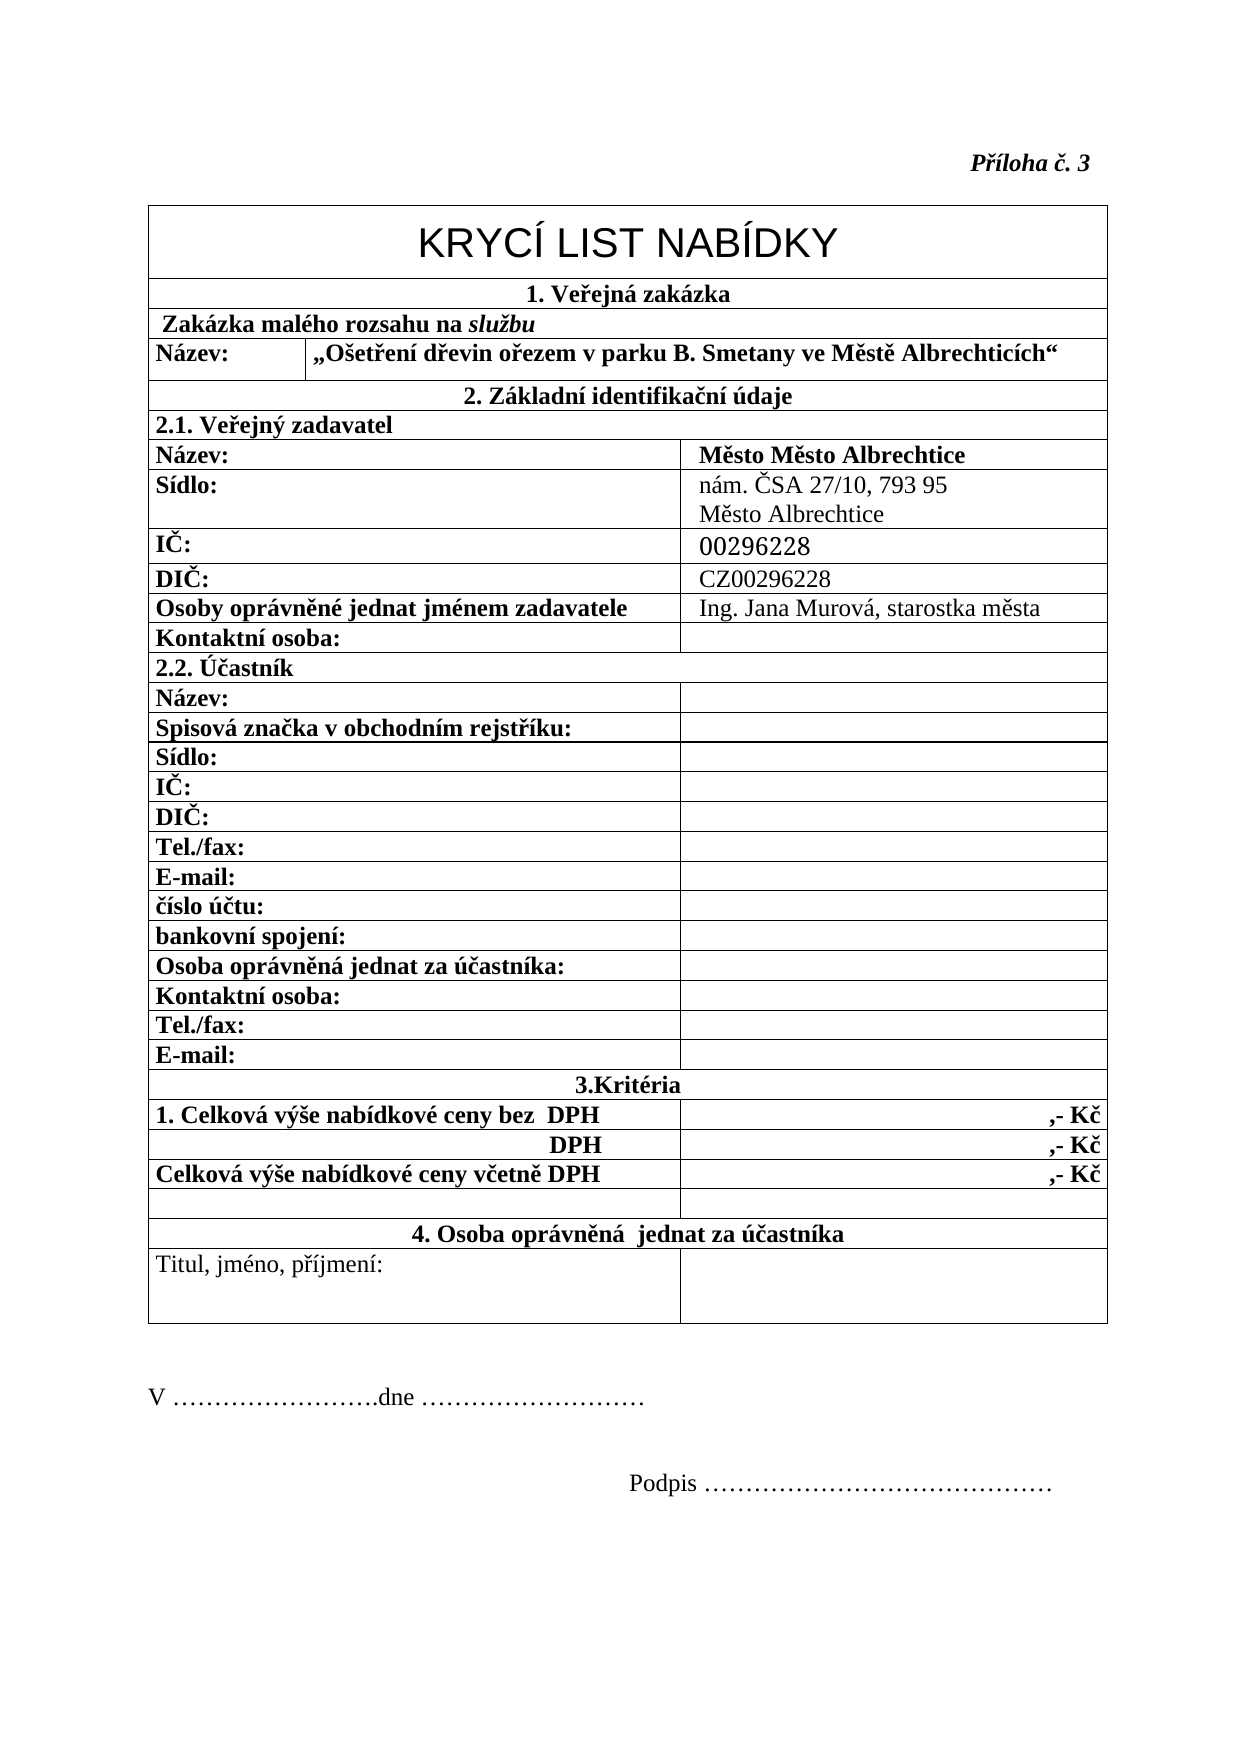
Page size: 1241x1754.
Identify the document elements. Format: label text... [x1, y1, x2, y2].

table_cell 1. Celková výše nabídkové ceny bez DPH [149, 1100, 680, 1129]
table_cell číslo účtu: [149, 891, 680, 920]
table_cell 1. Veřejná zakázka [149, 279, 1107, 308]
table_cell [681, 1249, 1107, 1323]
table_cell Název: [149, 339, 305, 380]
table_cell CZ00296228 [681, 564, 1107, 592]
table_cell Kontaktní osoba: [149, 623, 680, 652]
table_cell [681, 772, 1107, 801]
table_cell Osoba oprávněná jednat za účastníka: [149, 951, 680, 980]
table_cell Název: [149, 440, 680, 469]
table_cell [681, 832, 1107, 861]
table_cell Celková výše nabídkové ceny včetně DPH [149, 1160, 680, 1188]
table_cell Sídlo: [149, 470, 680, 528]
table_cell ,- Kč [681, 1130, 1107, 1158]
table_cell ,- Kč [681, 1100, 1107, 1129]
table_cell DIČ: [149, 564, 680, 592]
table_cell IČ: [149, 772, 680, 801]
table_cell 2.1. Veřejný zadavatel [149, 411, 1107, 439]
table_cell DIČ: [149, 802, 680, 831]
table_cell [681, 1189, 1107, 1218]
table_cell nám. ČSA 27/10, 793 95 Město Albrechtice [681, 470, 1107, 528]
table_cell ,- Kč [681, 1160, 1107, 1188]
table_cell 2. Základní identifikační údaje [149, 381, 1107, 409]
table_cell [681, 862, 1107, 890]
table_cell Spisová značka v obchodním rejstříku: [149, 713, 680, 741]
table_cell [681, 981, 1107, 1009]
table_cell [681, 623, 1107, 652]
table_cell Ing. Jana Murová, starostka města [681, 594, 1107, 622]
table_cell bankovní spojení: [149, 921, 680, 950]
table_cell IČ: [149, 529, 680, 563]
text Podpis …………………………………… [148, 1468, 1093, 1497]
table_cell [681, 802, 1107, 831]
table_cell Město Město Albrechtice [681, 440, 1107, 469]
text V …………………….dne ……………………… [148, 1382, 1093, 1410]
table_cell [681, 1011, 1107, 1039]
table_cell [149, 1189, 680, 1218]
table_cell E-mail: [149, 1040, 680, 1069]
table_cell DPH [149, 1130, 680, 1158]
table_cell [681, 713, 1107, 741]
table_cell Titul, jméno, příjmení: [149, 1249, 680, 1323]
table_cell Tel./fax: [149, 1011, 680, 1039]
table_cell [681, 1040, 1107, 1069]
table_header KRYCÍ LIST NABÍDKY [149, 206, 1107, 278]
table_cell [681, 891, 1107, 920]
table_cell Osoby oprávněné jednat jménem zadavatele [149, 594, 680, 622]
table_cell 2.2. Účastník [149, 653, 1107, 682]
table_cell „Ošetření dřevin ořezem v parku B. Smetany ve Městě Albrechticích“ [306, 339, 1107, 380]
table_cell [681, 683, 1107, 712]
table_cell Zakázka malého rozsahu na službu [149, 309, 1107, 337]
table_cell [681, 951, 1107, 980]
table_cell 3.Kritéria [149, 1070, 1107, 1099]
table_cell E-mail: [149, 862, 680, 890]
table_cell Kontaktní osoba: [149, 981, 680, 1009]
table_cell Tel./fax: [149, 832, 680, 861]
table_cell Sídlo: [149, 743, 680, 771]
table_cell [681, 921, 1107, 950]
table_cell 00296228 [681, 529, 1107, 563]
table_cell Název: [149, 683, 680, 712]
subtitle Příloha č. 3 [148, 148, 1093, 176]
table_cell [681, 743, 1107, 771]
table_cell 4. Osoba oprávněná jednat za účastníka [149, 1219, 1107, 1248]
